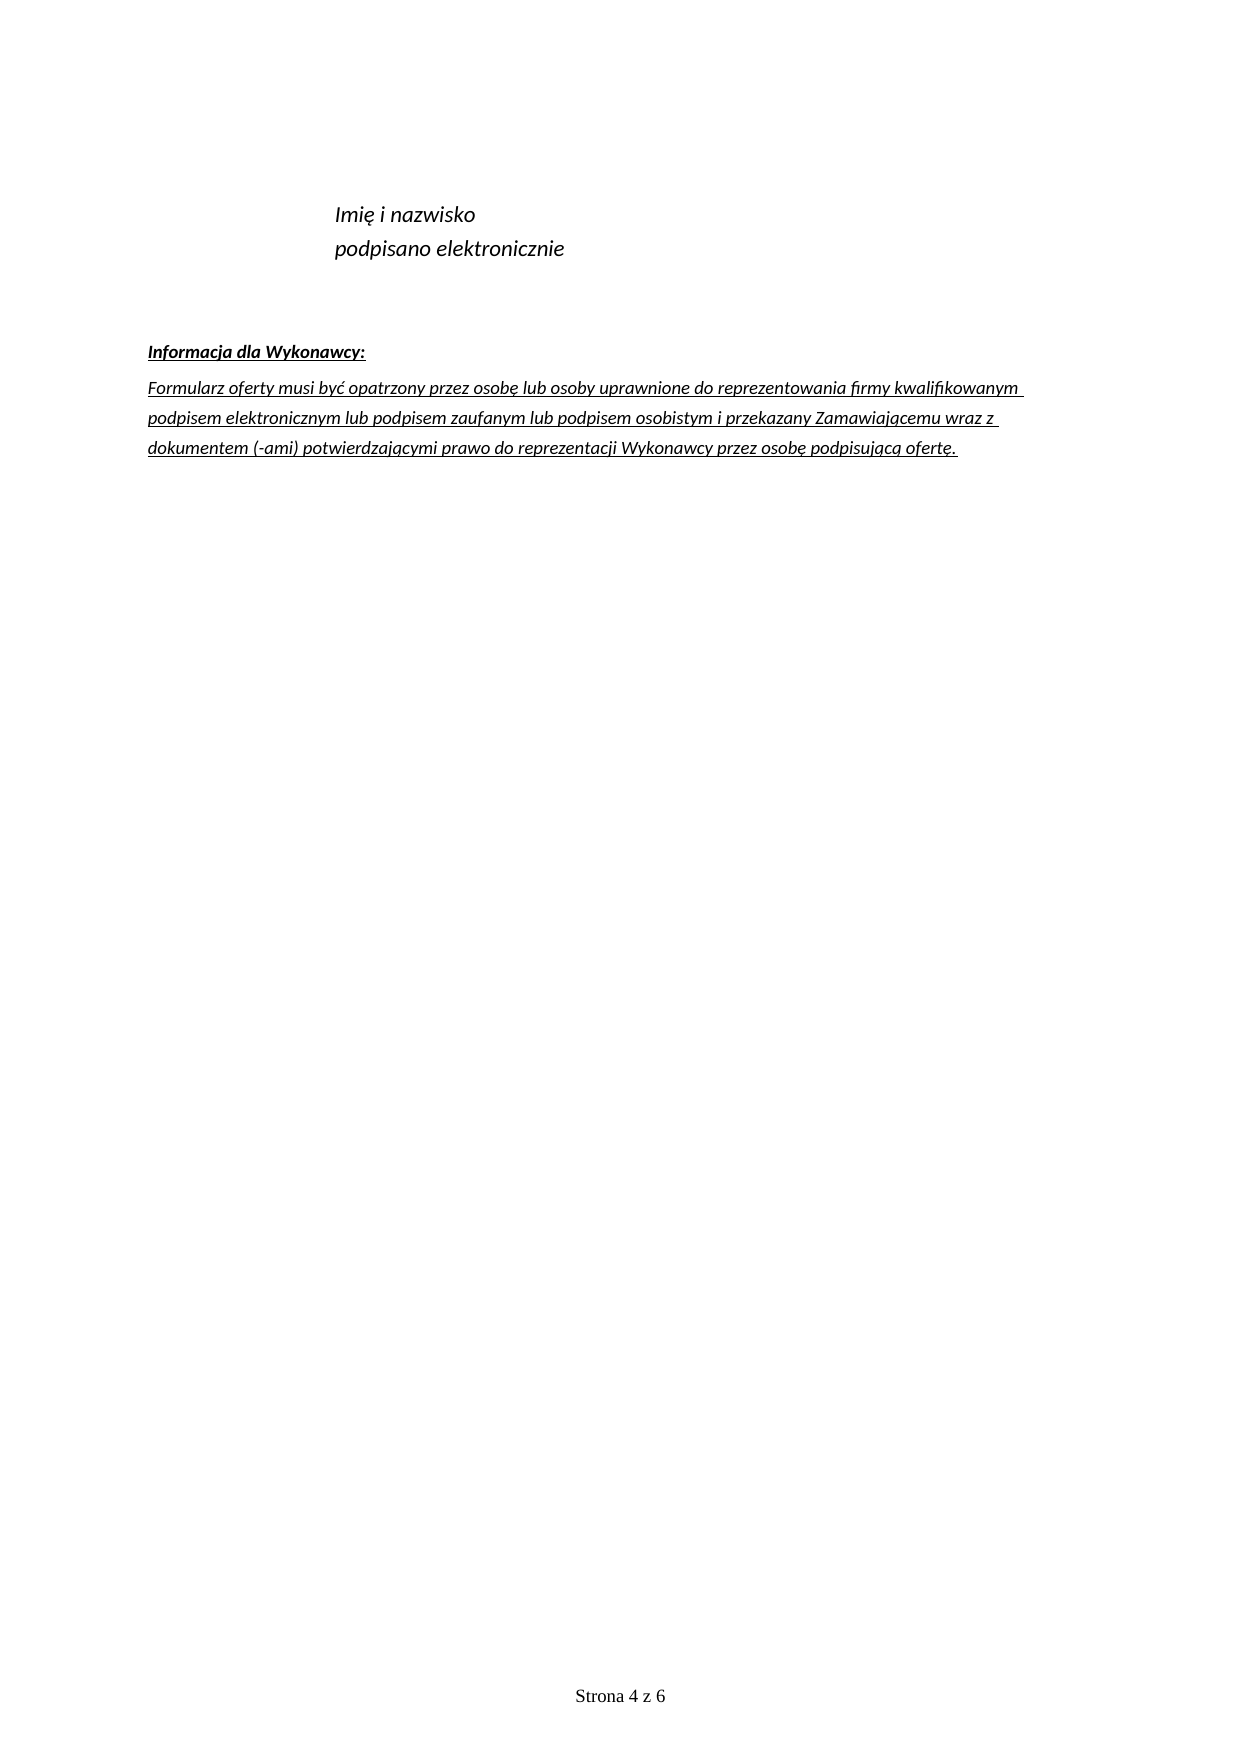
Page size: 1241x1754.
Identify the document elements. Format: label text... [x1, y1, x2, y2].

text Imię i nazwisko [148, 200, 1092, 228]
text Formularz oferty musi być opatrzony przez osobę lub osoby uprawnione do reprezentowania firmy kwalifikowanym podpisem elektronicznym lub podpisem zaufanym lub podpisem osobistym i przekazany Zamawiającemu wraz z dokumentem (-ami) potwierdzającymi prawo do reprezentacji Wykonawcy przez osobę podpisującą ofertę. [148, 377, 1092, 459]
text Informacja dla Wykonawcy: [148, 341, 1092, 363]
text podpisano elektronicznie [148, 234, 1092, 262]
